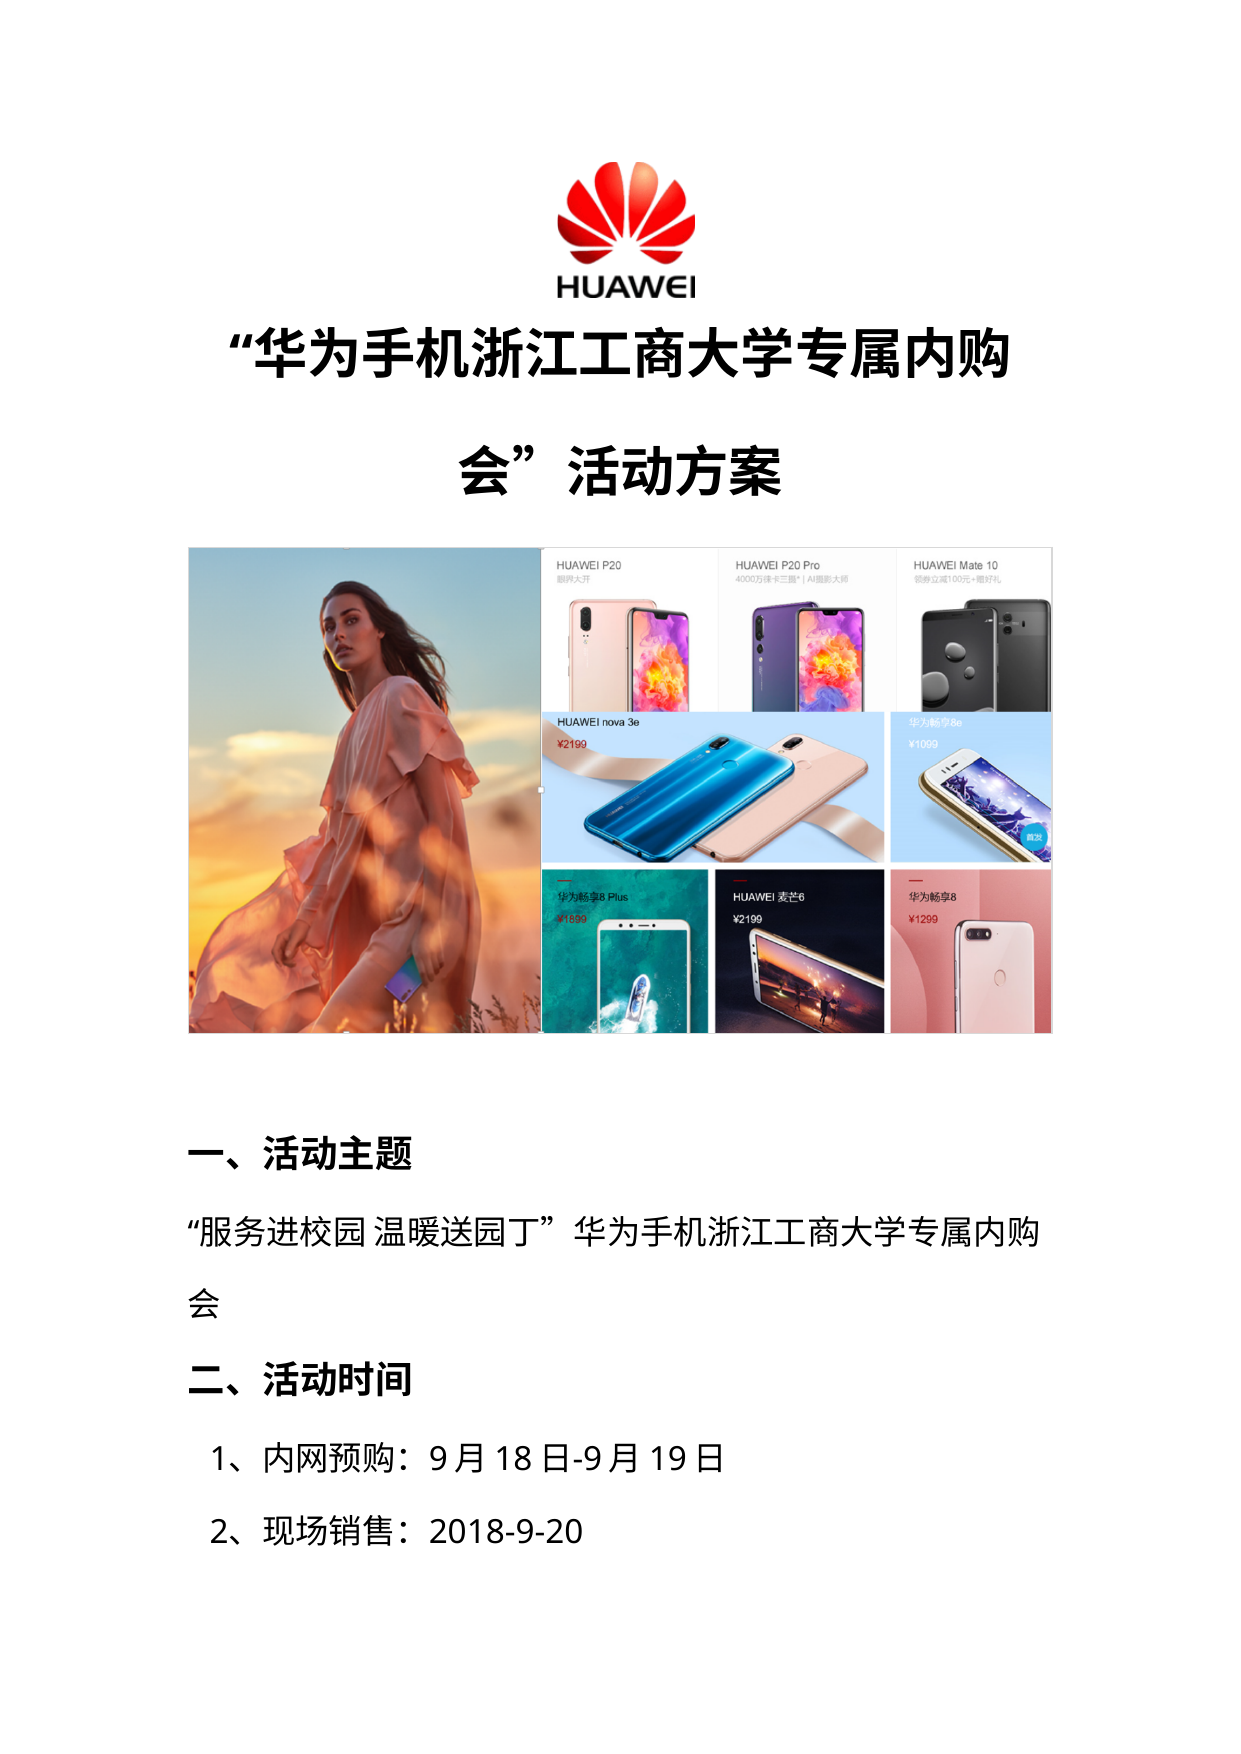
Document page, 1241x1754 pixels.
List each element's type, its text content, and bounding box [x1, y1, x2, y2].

text “服务进校园 温暖送园丁”华为手机浙江工商大学专属内购会 [187, 1206, 1053, 1326]
picture [189, 548, 1051, 1033]
text 1、内网预购：9月18日-9月19日 [209, 1432, 1053, 1480]
text “华为手机浙江工商大学专属内购会”活动方案 [187, 311, 1053, 507]
text 二、活动时间 [187, 1350, 1053, 1405]
picture [545, 162, 695, 298]
text 2、现场销售：2018-9-20 [209, 1504, 1053, 1553]
text 一、活动主题 [187, 1124, 1053, 1178]
